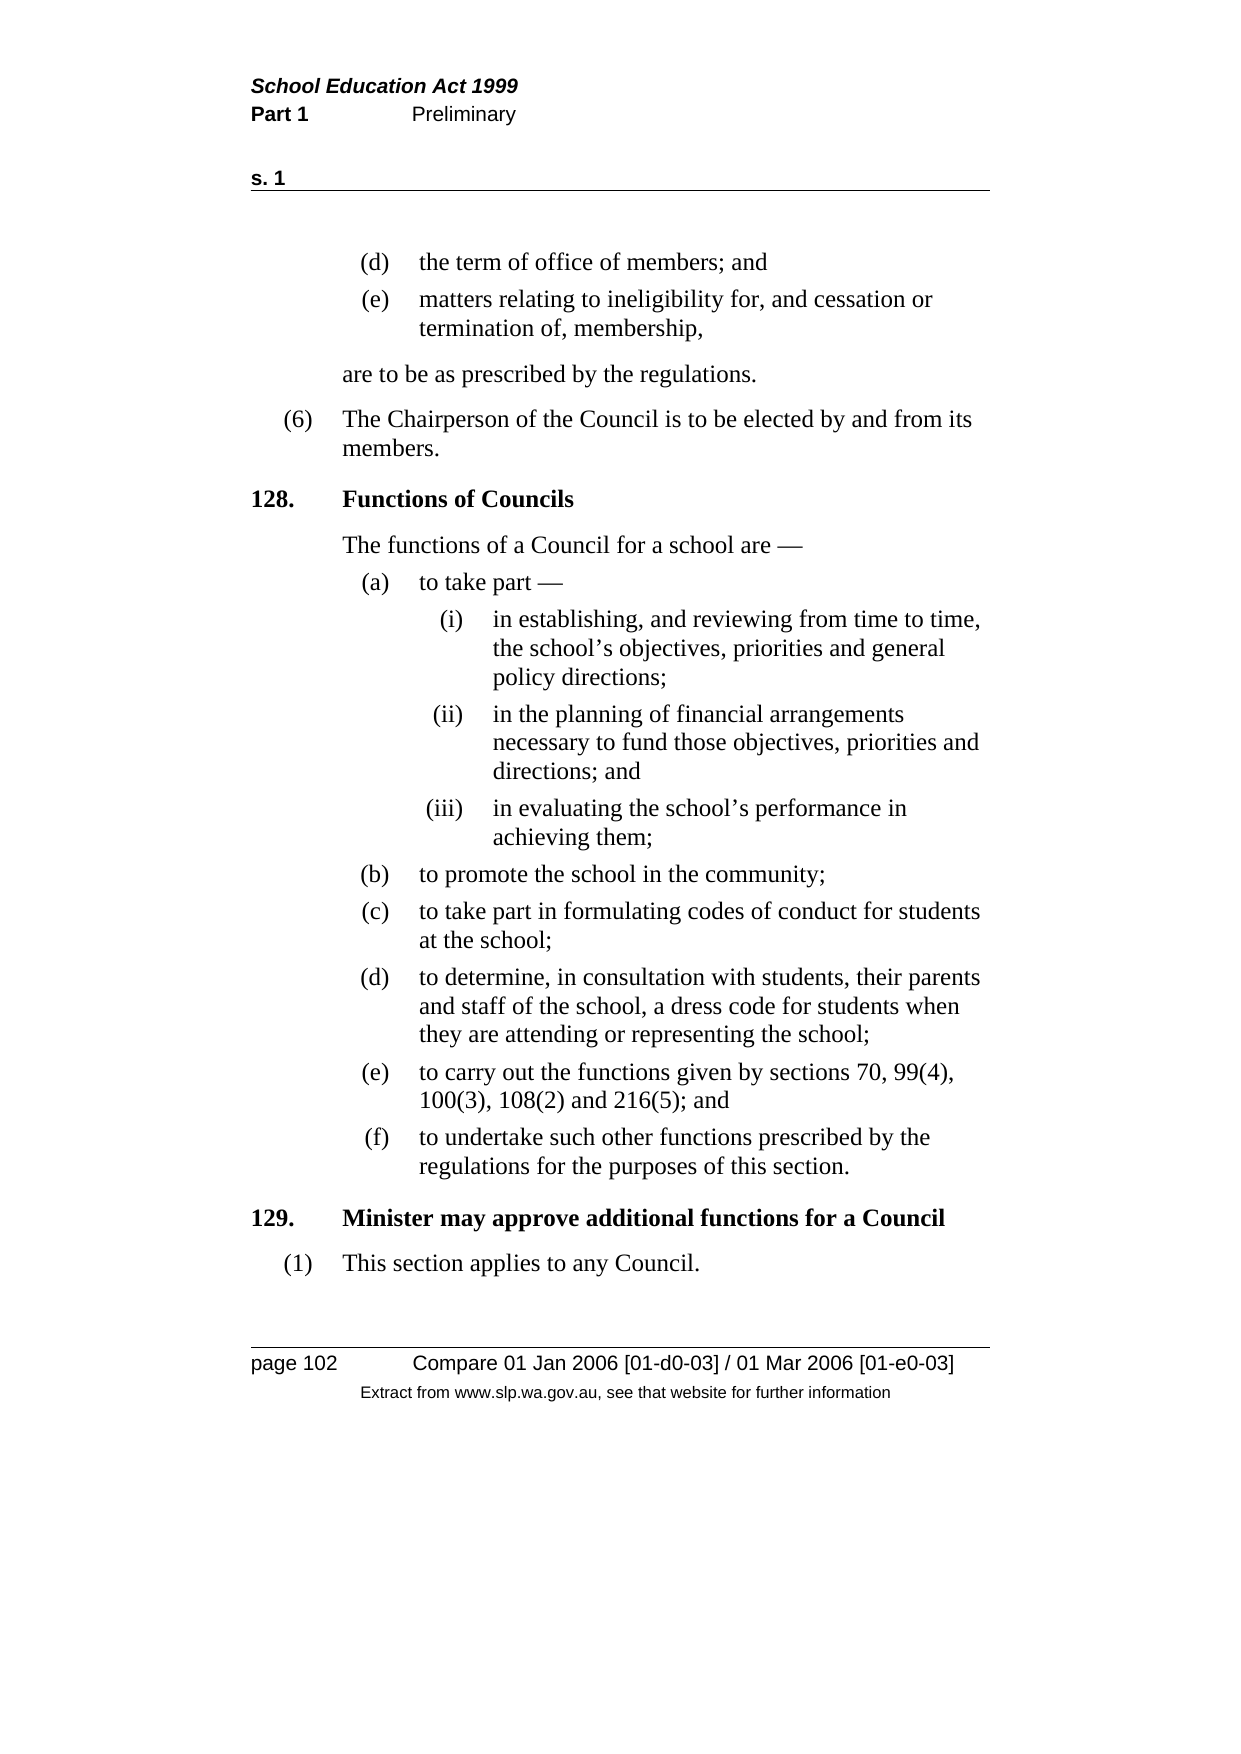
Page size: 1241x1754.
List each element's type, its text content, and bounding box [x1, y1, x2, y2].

text are to be as prescribed by the regulations. [251, 359, 990, 387]
text (f) to undertake such other functions prescribed by the regulations for the purposes of this section. [251, 1122, 990, 1180]
text (e) matters relating to ineligibility for, and cessation or termination of, membership, [251, 284, 990, 342]
text (c) to take part in formulating codes of conduct for students at the school; [251, 896, 990, 954]
text (d) the term of office of members; and [251, 247, 990, 276]
text (b) to promote the school in the community; [251, 859, 990, 888]
text (iii) in evaluating the school’s performance in achieving them; [251, 793, 990, 851]
text (e) to carry out the functions given by sections 70, 99(4), 100(3), 108(2) and 216(5); and [251, 1057, 990, 1114]
text (1) This section applies to any Council. [251, 1248, 990, 1277]
text The functions of a Council for a school are — [251, 530, 990, 559]
text (6) The Chairperson of the Council is to be elected by and from its members. [251, 404, 990, 462]
subtitle 128. Functions of Councils [251, 484, 990, 513]
subtitle 129. Minister may approve additional functions for a Council [251, 1203, 990, 1232]
text (a) to take part — [251, 567, 990, 596]
text (ii) in the planning of financial arrangements necessary to fund those objectives, priorities and directions; and [251, 699, 990, 785]
text (i) in establishing, and reviewing from time to time, the school’s objectives, priorities and general policy directions; [251, 604, 990, 690]
text (d) to determine, in consultation with students, their parents and staff of the school, a dress code for students when they are attending or representing the school; [251, 962, 990, 1048]
